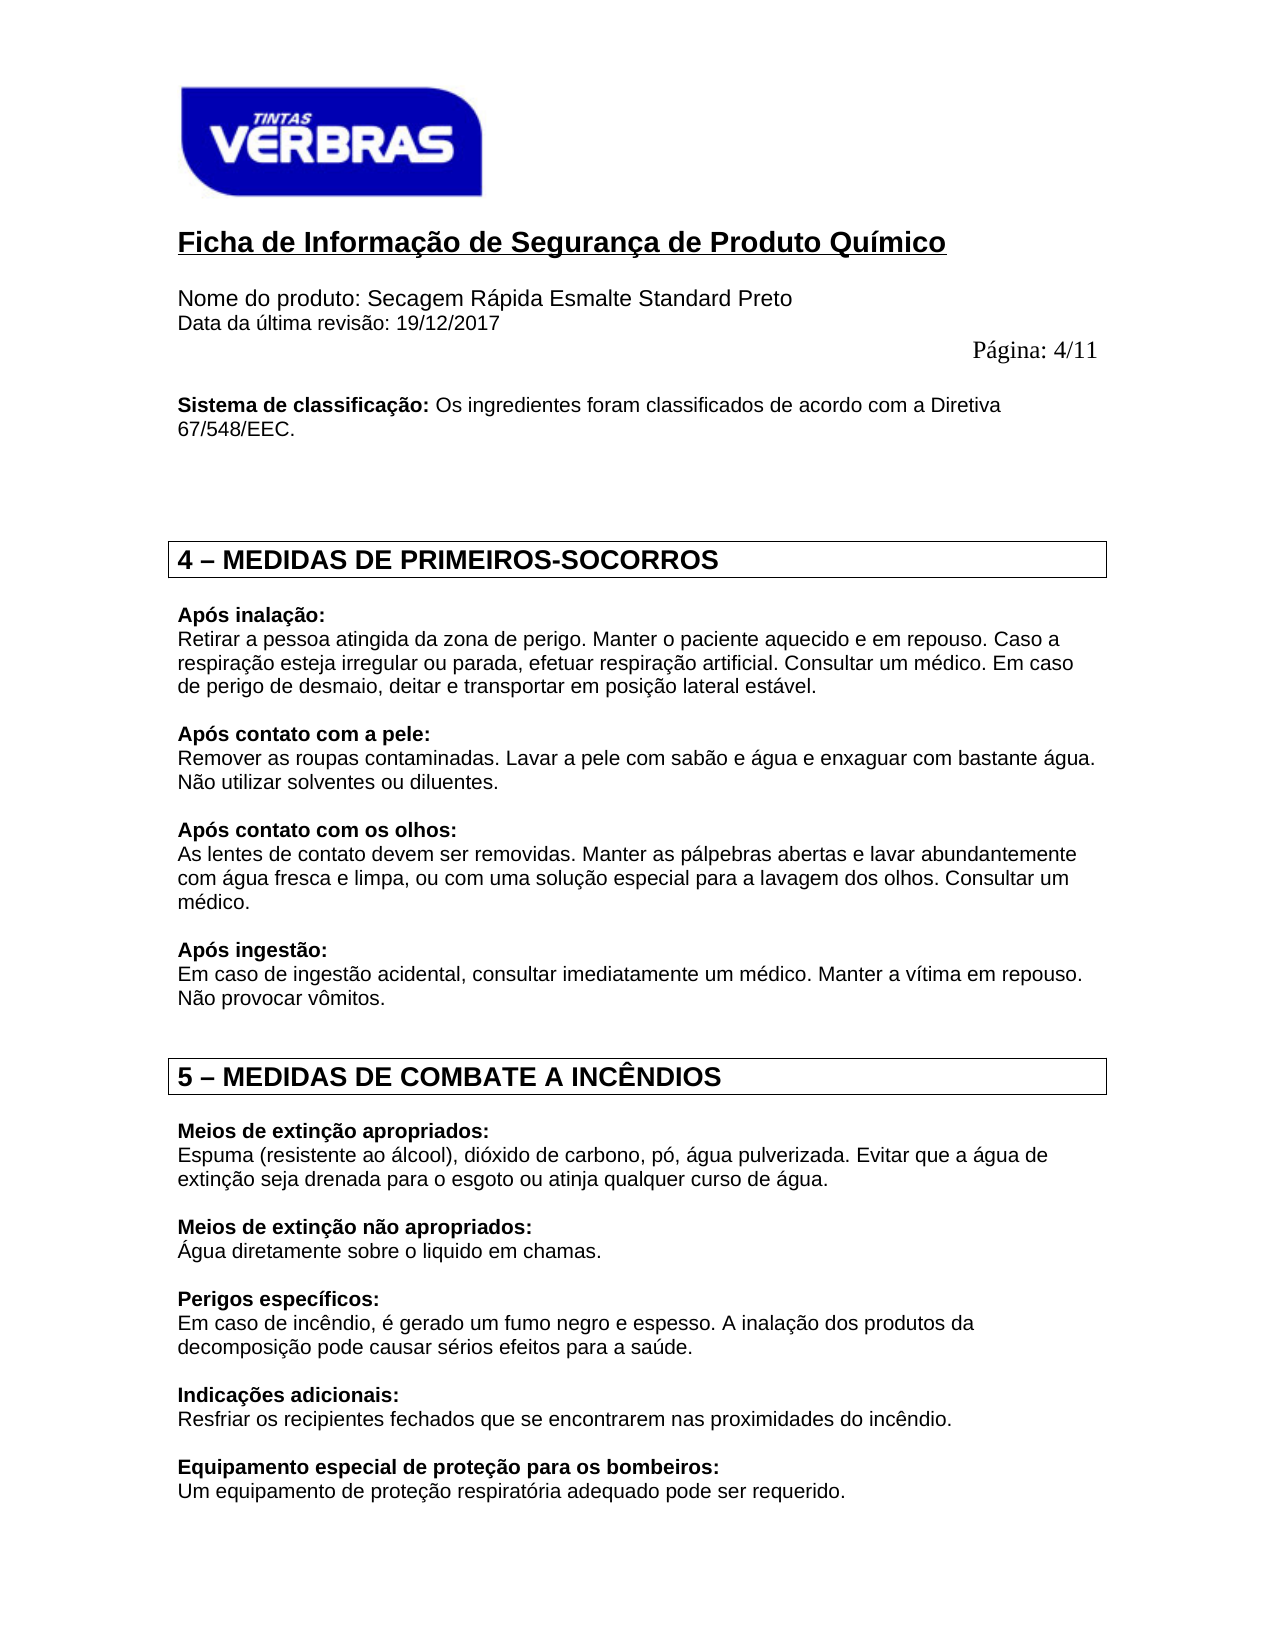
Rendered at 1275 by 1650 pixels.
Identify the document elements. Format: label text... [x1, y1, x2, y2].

text Remover as roupas contaminadas. Lavar a pele com sabão e água e enxaguar com bastante água. Não utilizar solventes ou diluentes. [177, 746, 1098, 794]
text Após contato com os olhos: [177, 818, 1098, 842]
text Após contato com a pele: [177, 722, 1098, 746]
text Resfriar os recipientes fechados que se encontrarem nas proximidades do incêndio. [177, 1407, 1098, 1431]
text As lentes de contato devem ser removidas. Manter as pálpebras abertas e lavar abundantemente com água fresca e limpa, ou com uma solução especial para a lavagem dos olhos. Consultar um médico. [177, 842, 1098, 914]
text Após ingestão: [177, 938, 1098, 962]
text Meios de extinção não apropriados: [177, 1215, 1098, 1239]
picture [177, 73, 487, 216]
text 4 – MEDIDAS DE PRIMEIROS-SOCORROS [169, 542, 1106, 577]
text Indicações adicionais: [177, 1383, 1098, 1407]
text Água diretamente sobre o liquido em chamas. [177, 1239, 1098, 1263]
text Equipamento especial de proteção para os bombeiros: [177, 1454, 1098, 1478]
text Sistema de classificação: Os ingredientes foram classificados de acordo com a Diretiva 67/548/EEC. [177, 392, 1098, 440]
text Em caso de ingestão acidental, consultar imediatamente um médico. Manter a vítima em repouso. Não provocar vômitos. [177, 962, 1098, 1010]
text Um equipamento de proteção respiratória adequado pode ser requerido. [177, 1478, 1098, 1502]
text Espuma (resistente ao álcool), dióxido de carbono, pó, água pulverizada. Evitar que a água de extinção seja drenada para o esgoto ou atinja qualquer curso de água. [177, 1143, 1098, 1191]
text Retirar a pessoa atingida da zona de perigo. Manter o paciente aquecido e em repouso. Caso a respiração esteja irregular ou parada, efetuar respiração artificial. Consultar um médico. Em caso de perigo de desmaio, deitar e transportar em posição lateral estável. [177, 626, 1098, 698]
text Em caso de incêndio, é gerado um fumo negro e espesso. A inalação dos produtos da decomposição pode causar sérios efeitos para a saúde. [177, 1311, 1098, 1359]
text 5 – MEDIDAS DE COMBATE A INCÊNDIOS [169, 1059, 1106, 1094]
text Meios de extinção apropriados: [177, 1119, 1098, 1143]
text Perigos específicos: [177, 1287, 1098, 1311]
text Após inalação: [177, 602, 1098, 626]
